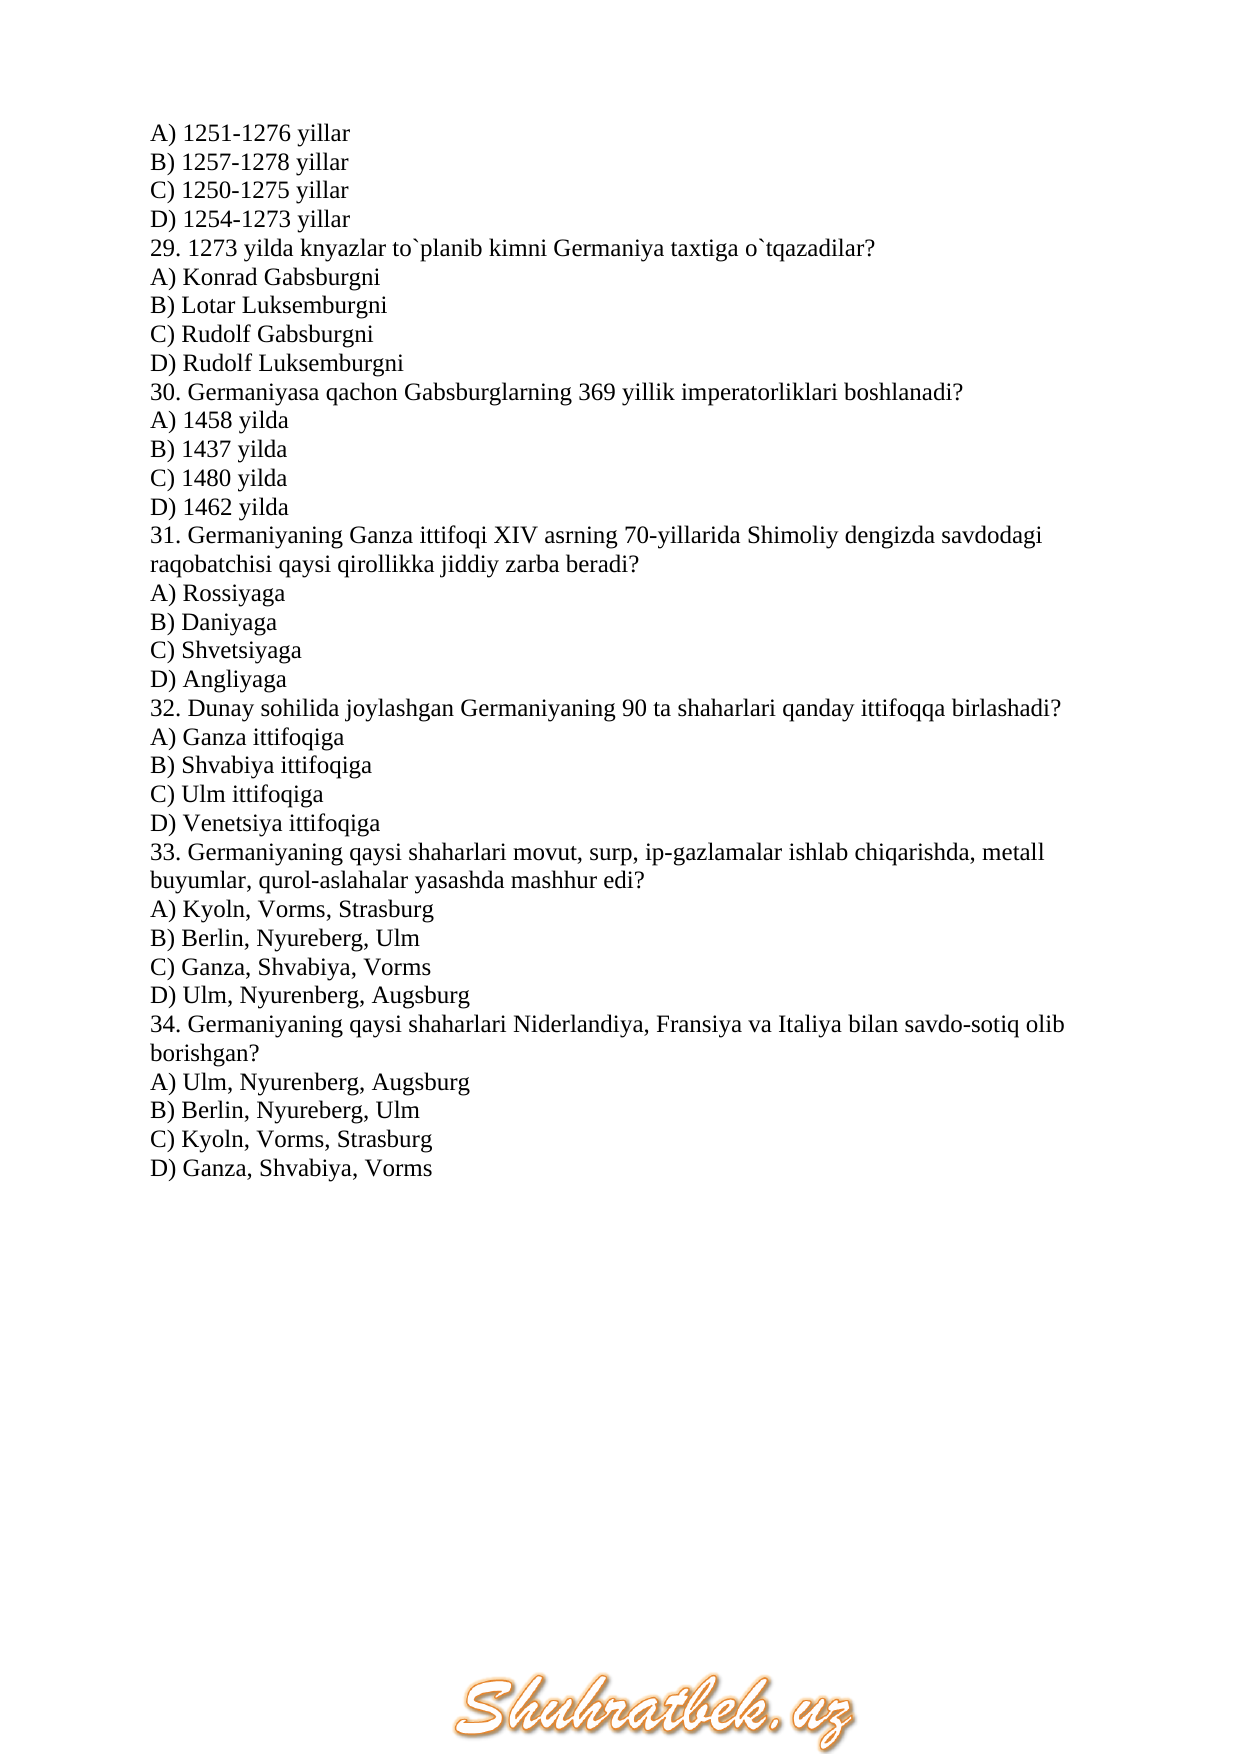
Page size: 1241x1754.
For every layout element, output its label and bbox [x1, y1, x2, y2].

picture [440, 1659, 869, 1754]
text [150, 118, 1152, 1182]
